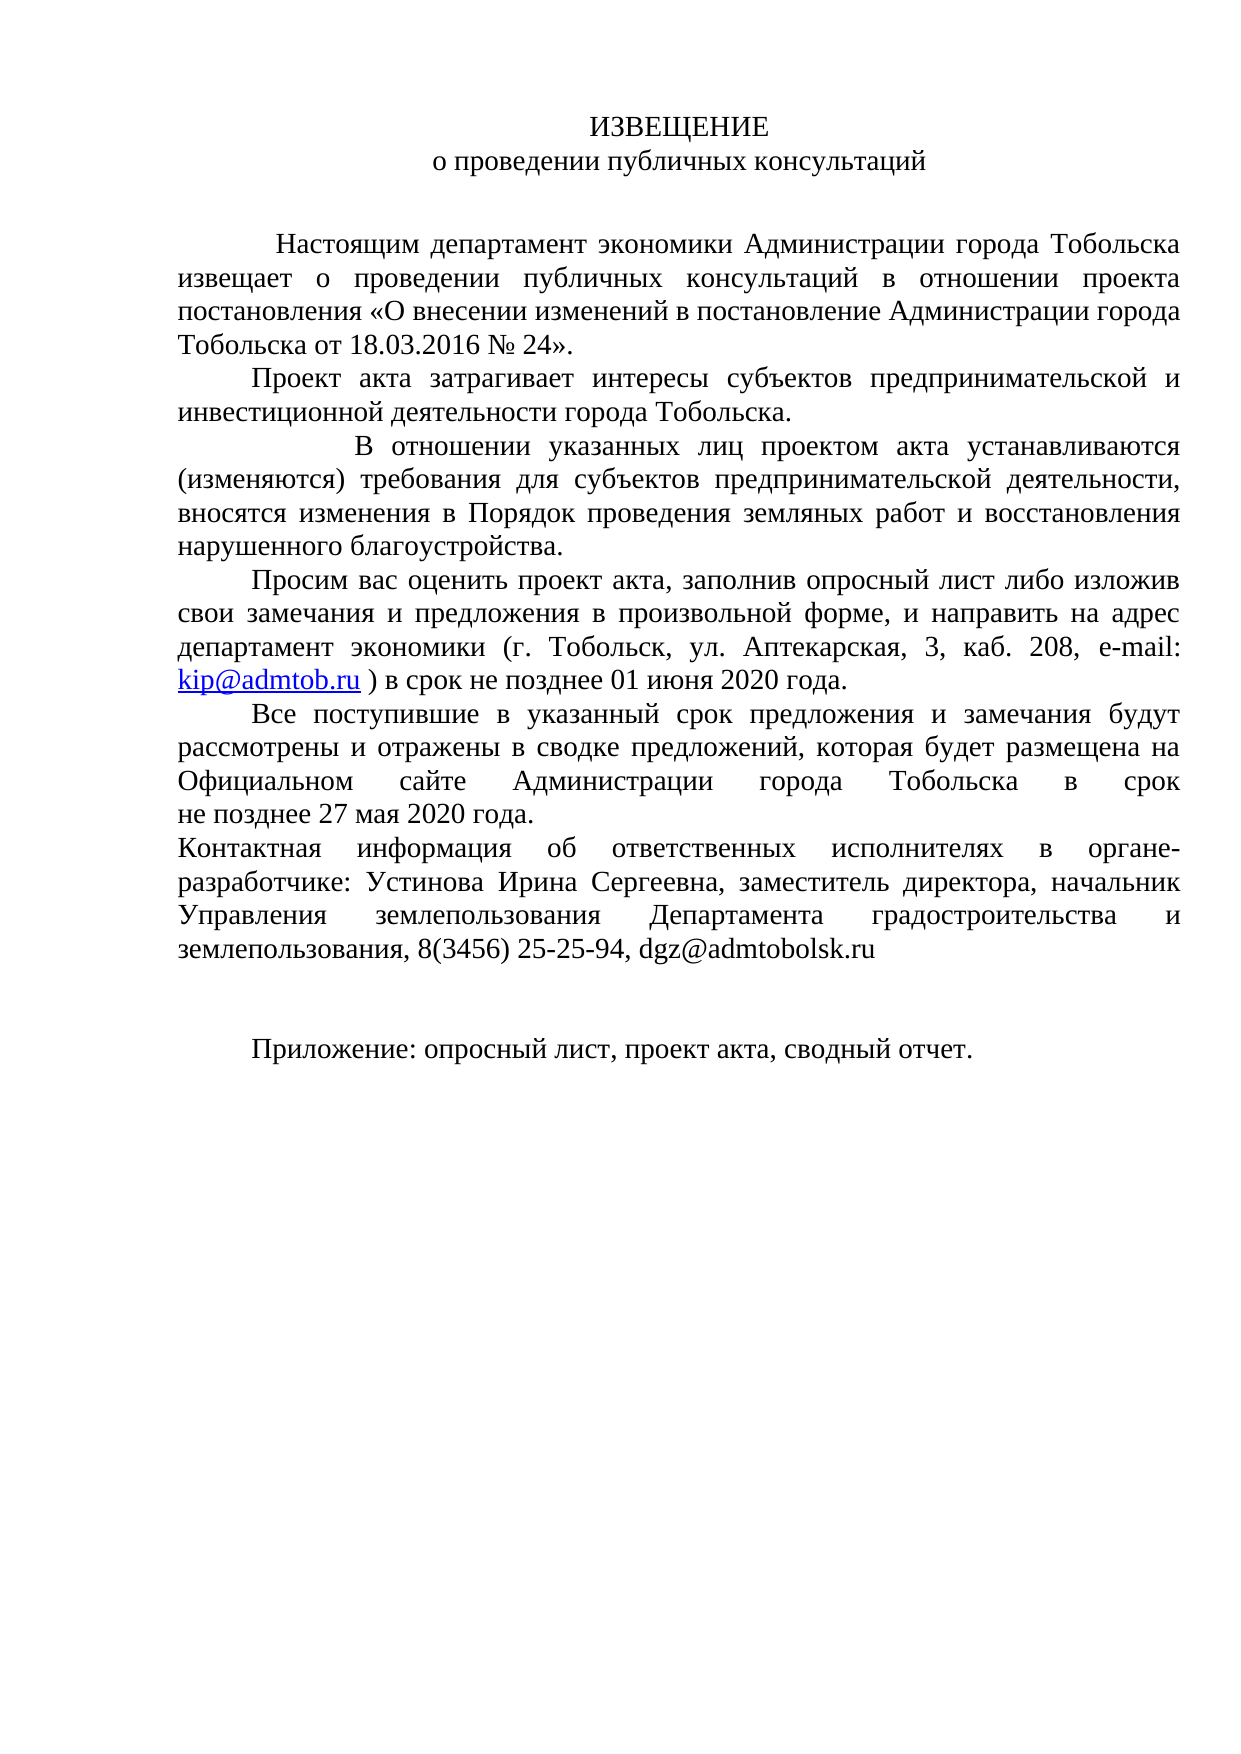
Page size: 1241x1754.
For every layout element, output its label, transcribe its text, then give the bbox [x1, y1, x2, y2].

text о проведении публичных консультаций [177, 143, 1181, 176]
text Проект акта затрагивает интересы субъектов предпринимательской и инвестиционной деятельности города Тобольска. [177, 361, 1181, 428]
text Все поступившие в указанный срок предложения и замечания будут рассмотрены и отражены в сводке предложений, которая будет размещена на Официальном сайте Администрации города Тобольска в срок не позднее 27 мая 2020 года. [177, 696, 1181, 830]
text Приложение: опросный лист, проект акта, сводный отчет. [177, 1031, 1181, 1065]
text Настоящим департамент экономики Администрации города Тобольска извещает о проведении публичных консультаций в отношении проекта постановления «О внесении изменений в постановление Администрации города Тобольска от 18.03.2016 № 24». [177, 226, 1181, 361]
text Контактная информация об ответственных исполнителях в органе-разработчике: Устинова Ирина Сергеевна, заместитель директора, начальник Управления землепользования Департамента градостроительства и землепользования, 8(3456) 25-25-94, dgz@admtobolsk.ru [177, 830, 1181, 964]
text ИЗВЕЩЕНИЕ [177, 109, 1181, 143]
text Просим вас оценить проект акта, заполнив опросный лист либо изложив свои замечания и предложения в произвольной форме, и направить на адрес департамент экономики (г. Тобольск, ул. Аптекарская, 3, каб. 208, e-mail: kip@admtob.ru ) в срок не позднее 01 июня 2020 года. [177, 562, 1181, 696]
text В отношении указанных лиц проектом акта устанавливаются (изменяются) требования для субъектов предпринимательской деятельности, вносятся изменения в Порядок проведения земляных работ и восстановления нарушенного благоустройства. [177, 428, 1181, 562]
